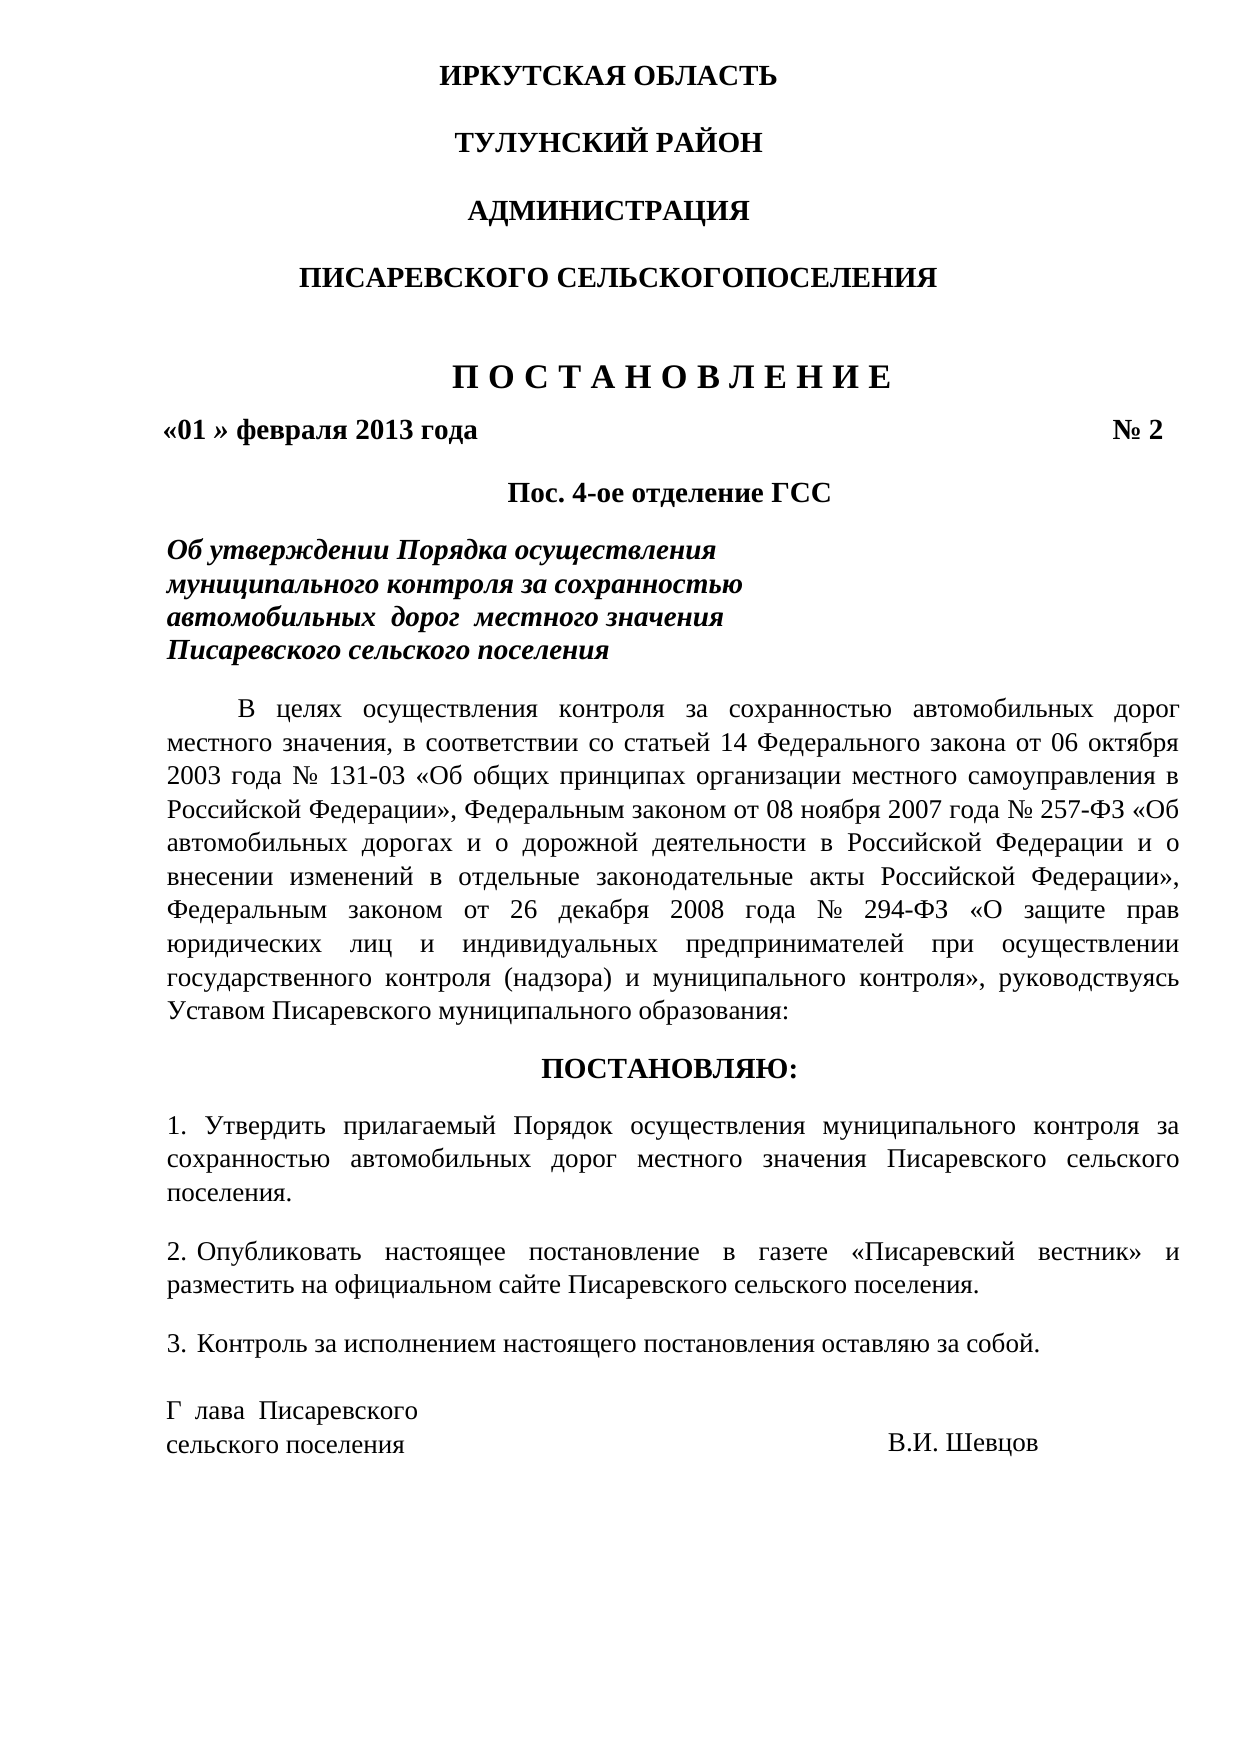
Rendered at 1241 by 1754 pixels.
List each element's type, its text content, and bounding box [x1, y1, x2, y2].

text «01 » февраля 2013 года № 2 [162, 416, 1181, 446]
text ПОСТАНОВЛЯЮ: [162, 1055, 1177, 1084]
text Пос. 4-ое отделение ГСС [162, 479, 1177, 508]
list Контроль за исполнением настоящего постановления оставляю за собой. [167, 1331, 1181, 1358]
text ИРКУТСКАЯ ОБЛАСТЬ [222, 59, 996, 93]
text ТУЛУНСКИЙ РАЙОН [222, 126, 996, 160]
list Опубликовать настоящее постановление в газете «Писаревский вестник» и разместить на официальном сайте Писаревского сельского поселения. [167, 1233, 1181, 1301]
text ПИСАРЕВСКОГО СЕЛЬСКОГОПОСЕЛЕНИЯ [44, 260, 996, 294]
text 1. Утвердить прилагаемый Порядок осуществления муниципального контроля за сохранностью автомобильных дорог местного значения Писаревского сельского поселения. [167, 1108, 1181, 1208]
text Об утверждении Порядка осуществления муниципального контроля за сохранностью автомобильных дорог местного значения Писаревского сельского поселения [167, 533, 783, 666]
text АДМИНИСТРАЦИЯ [222, 193, 996, 227]
text ПОСТАНОВЛЕНИЕ [162, 361, 1181, 395]
text В целях осуществления контроля за сохранностью автомобильных дорог местного значения, в соответствии со статьей 14 Федерального закона от 06 октября 2003 года № 131-03 «Об общих принципах организации местного самоуправления в Российской Федерации», Федеральным законом от 08 ноября 2007 года № 257-ФЗ «Об автомобильных дорогах и о дорожной деятельности в Российской Федерации и о внесении изменений в отдельные законодательные акты Российской Федерации», Федеральным законом от 26 декабря 2008 года № 294-ФЗ «О защите прав юридических лиц и индивидуальных предпринимателей при осуществлении государственного контроля (надзора) и муниципального контроля», руководствуясь Уставом Писаревского муниципального образования: [167, 691, 1181, 1026]
